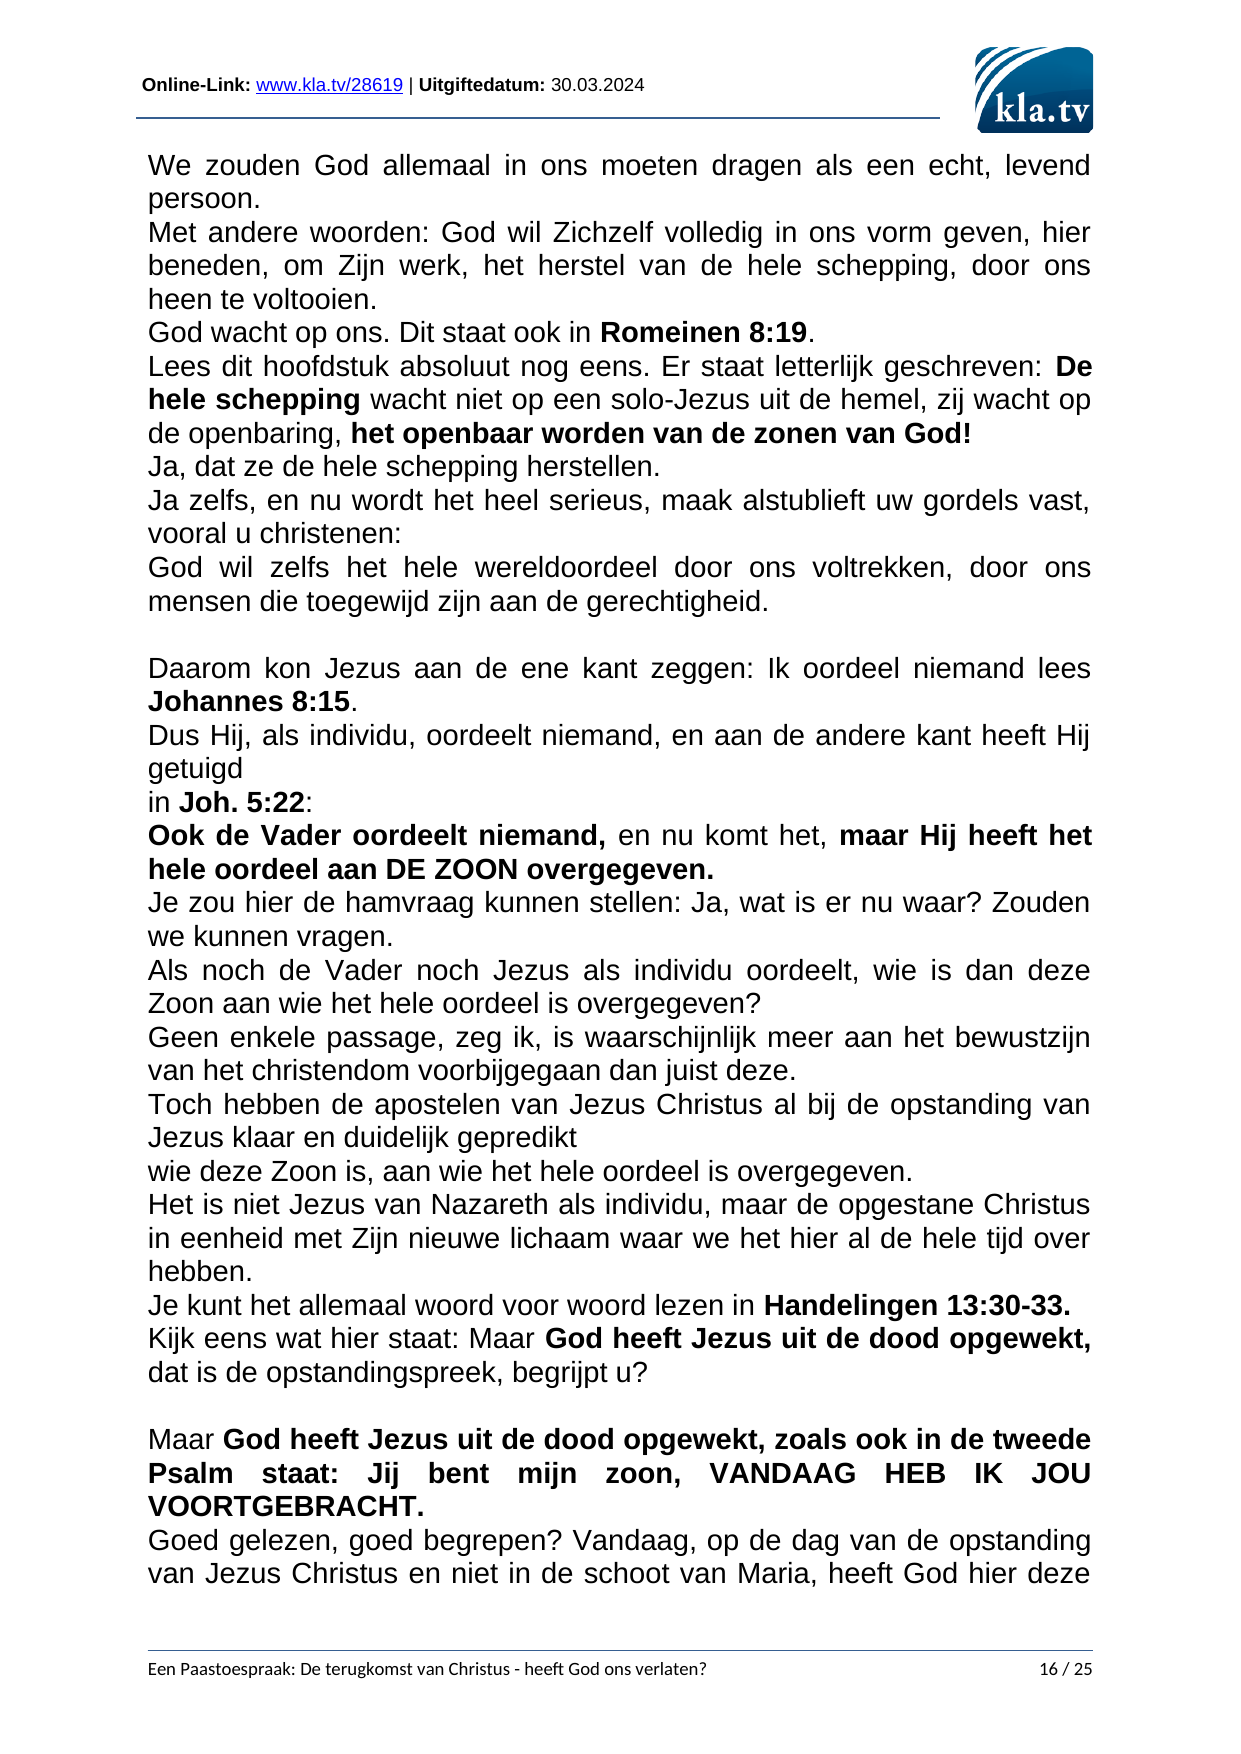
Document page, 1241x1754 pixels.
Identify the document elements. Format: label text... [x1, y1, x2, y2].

text wie deze Zoon is, aan wie het hele oordeel is overgegeven. [148, 1154, 1093, 1187]
text Kijk eens wat hier staat: Maar God heeft Jezus uit de dood opgewekt, dat is de opstandingspreek, begrijpt u? [148, 1322, 1093, 1389]
text Lees dit hoofdstuk absoluut nog eens. Er staat letterlijk geschreven: De hele schepping wacht niet op een solo-Jezus uit de hemel, zij wacht op de openbaring, het openbaar worden van de zonen van God! [148, 349, 1093, 449]
text Dus Hij, als individu, oordeelt niemand, en aan de andere kant heeft Hij getuigd in Joh. 5:22: [148, 718, 1093, 818]
text Je kunt het allemaal woord voor woord lezen in Handelingen 13:30-33. [148, 1288, 1093, 1322]
text Het is niet Jezus van Nazareth als individu, maar de opgestane Christus in eenheid met Zijn nieuwe lichaam waar we het hier al de hele tijd over hebben. [148, 1187, 1093, 1288]
text Je zou hier de hamvraag kunnen stellen: Ja, wat is er nu waar? Zouden we kunnen vragen. [148, 886, 1093, 953]
text Ja zelfs, en nu wordt het heel serieus, maak alstublieft uw gordels vast, vooral u christenen: [148, 483, 1093, 550]
text Als noch de Vader noch Jezus als individu oordeelt, wie is dan deze Zoon aan wie het hele oordeel is overgegeven? [148, 953, 1093, 1020]
text Daarom kon Jezus aan de ene kant zeggen: Ik oordeel niemand lees Johannes 8:15. [148, 651, 1093, 718]
text Ook de Vader oordeelt niemand, en nu komt het, maar Hij heeft het hele oordeel aan DE ZOON overgegeven. [148, 818, 1093, 886]
text Maar God heeft Jezus uit de dood opgewekt, zoals ook in de tweede Psalm staat: Jij bent mijn zoon, VANDAAG HEB IK JOU VOORTGEBRACHT. [148, 1422, 1093, 1523]
text Toch hebben de apostelen van Jezus Christus al bij de opstanding van Jezus klaar en duidelijk gepredikt [148, 1087, 1093, 1154]
text God wacht op ons. Dit staat ook in Romeinen 8:19. [148, 315, 1093, 349]
text Geen enkele passage, zeg ik, is waarschijnlijk meer aan het bewustzijn van het christendom voorbijgegaan dan juist deze. [148, 1020, 1093, 1087]
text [148, 1523, 1093, 1590]
text Met andere woorden: God wil Zichzelf volledig in ons vorm geven, hier beneden, om Zijn werk, het herstel van de hele schepping, door ons heen te voltooien. [148, 215, 1093, 315]
text Ja, dat ze de hele schepping herstellen. [148, 449, 1093, 483]
text God wil zelfs het hele wereldoordeel door ons voltrekken, door ons mensen die toegewijd zijn aan de gerechtigheid. [148, 550, 1093, 617]
text We zouden God allemaal in ons moeten dragen als een echt, levend persoon. [148, 148, 1093, 215]
